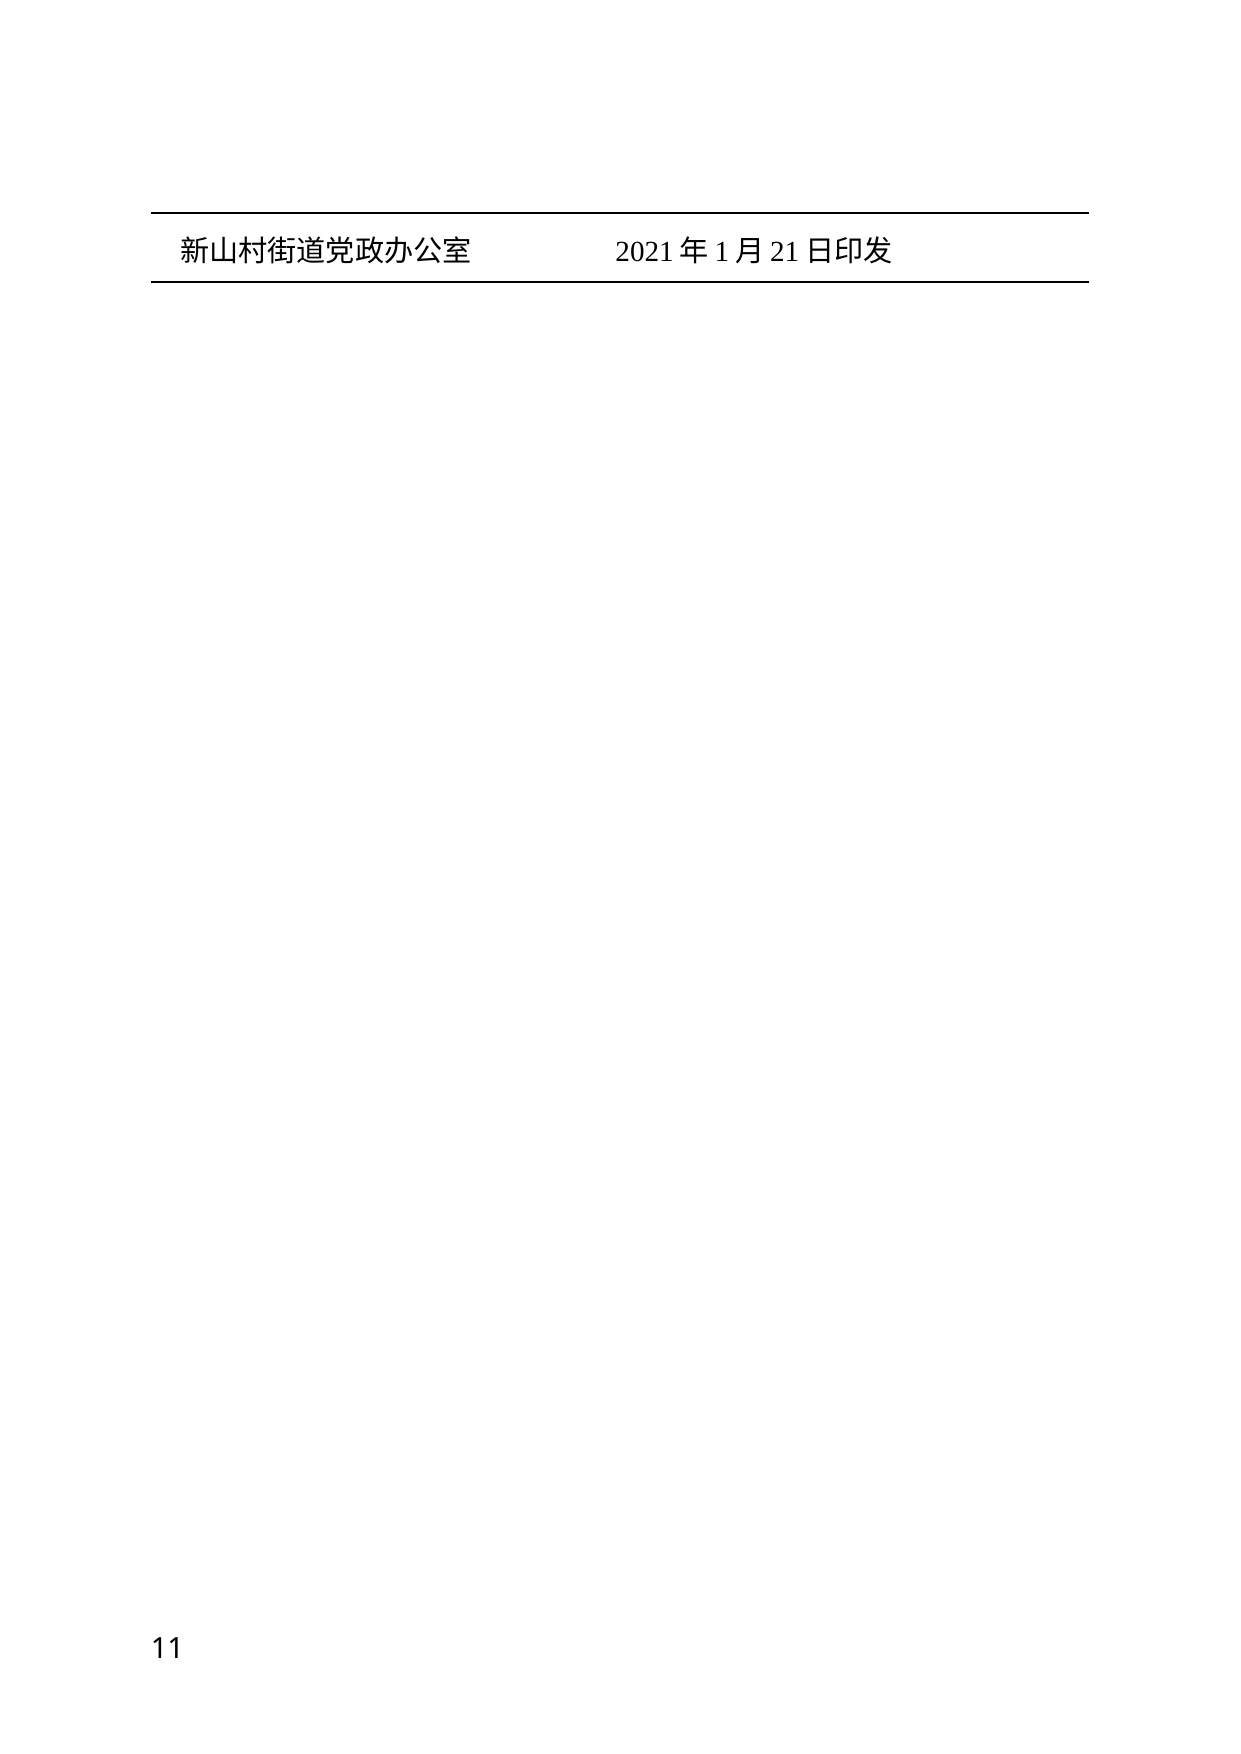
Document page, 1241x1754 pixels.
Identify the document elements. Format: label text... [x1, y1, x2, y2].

text 新山村街道党政办公室 2021年1月21日印发 [151, 214, 1089, 281]
